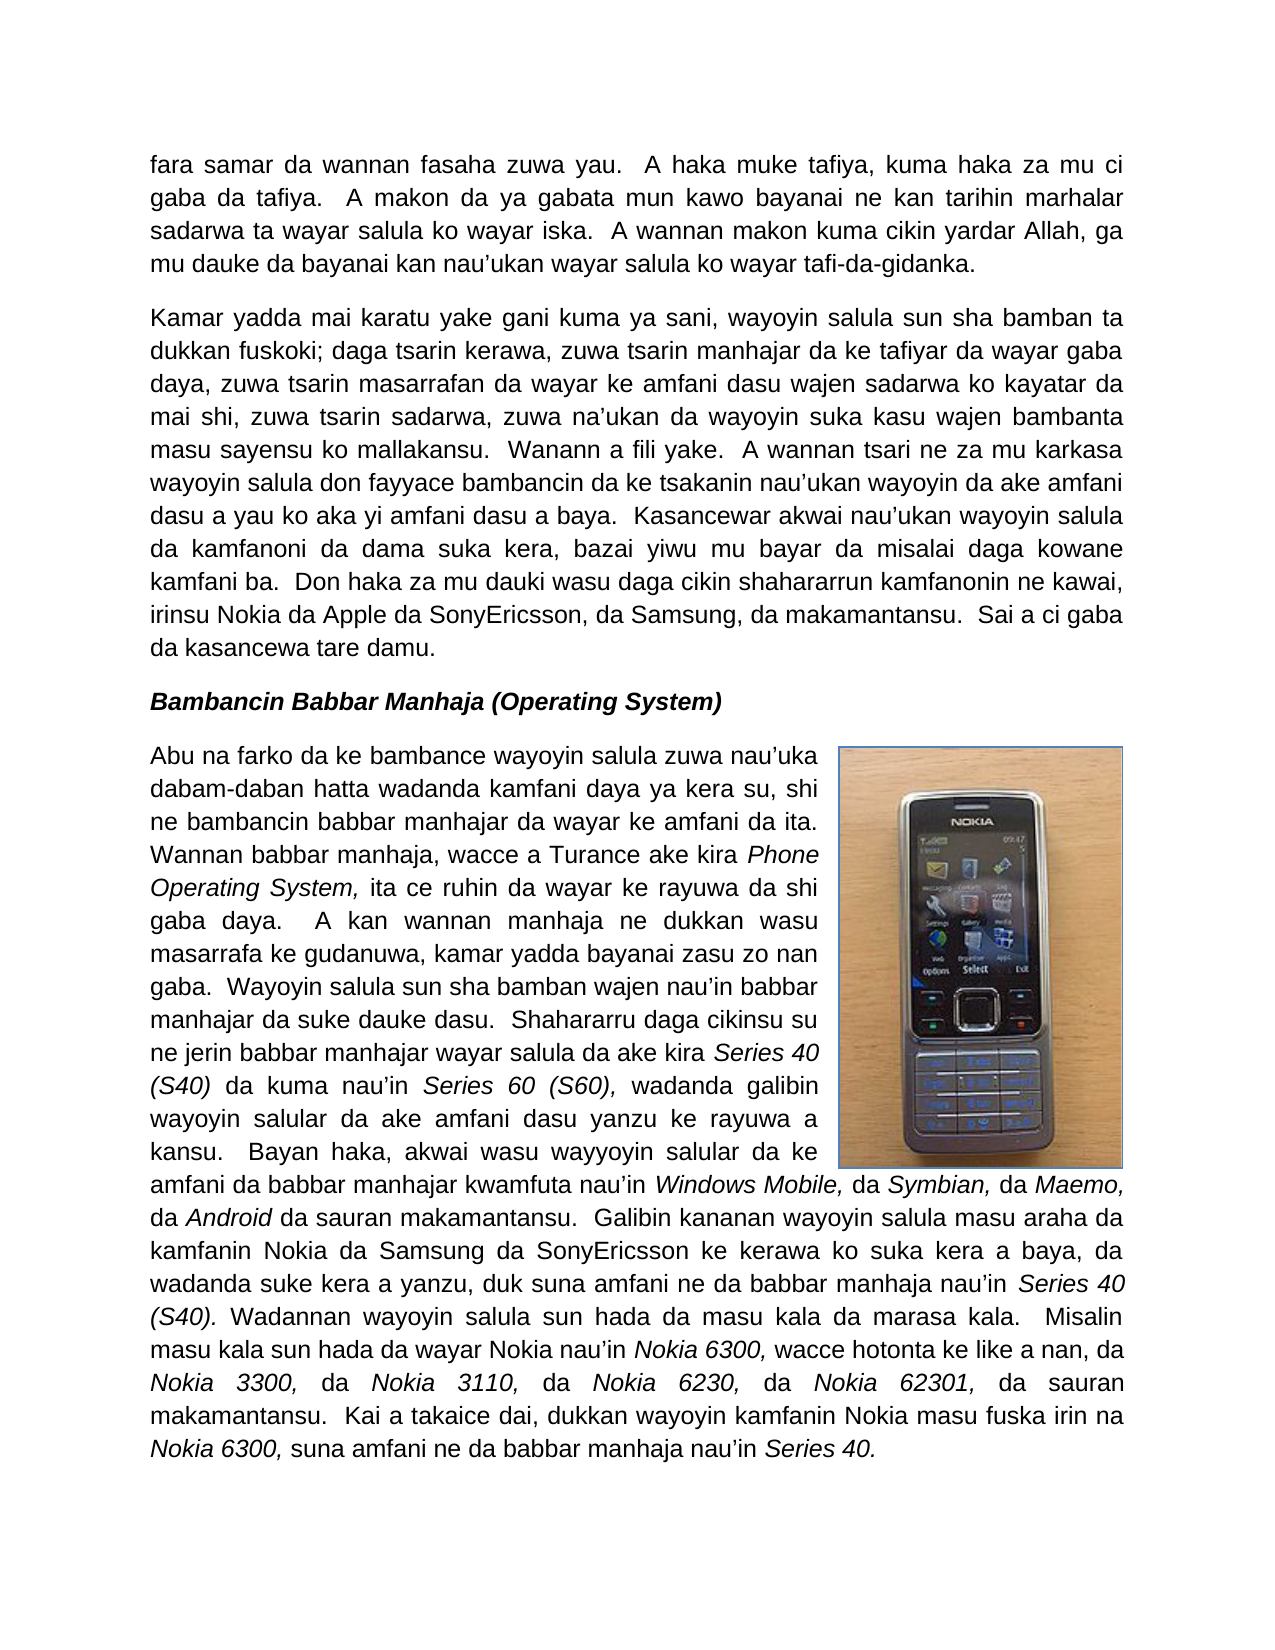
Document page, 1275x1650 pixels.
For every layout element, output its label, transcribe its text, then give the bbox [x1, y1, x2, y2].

picture [840, 748, 1122, 1167]
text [150, 150, 1125, 278]
text Bambancin Babbar Manhaja (Operating System) [150, 687, 1125, 716]
text Kamar yadda mai karatu yake gani kuma ya sani, wayoyin salula sun sha bamban ta dukkan fuskoki; daga tsarin kerawa, zuwa tsarin manhajar da ke tafiyar da wayar gaba daya, zuwa tsarin masarrafan da wayar ke amfani dasu wajen sadarwa ko kayatar da mai shi, zuwa tsarin sadarwa, zuwa na’ukan da wayoyin suka kasu wajen bambanta masu sayensu ko mallakansu. Wanann a fili yake. A wannan tsari ne za mu karkasa wayoyin salula don fayyace bambancin da ke tsakanin nau’ukan wayoyin da ake amfani dasu a yau ko aka yi amfani dasu a baya. Kasancewar akwai nau’ukan wayoyin salula da kamfanoni da dama suka kera, bazai yiwu mu bayar da misalai daga kowane kamfani ba. Don haka za mu dauki wasu daga cikin shahararrun kamfanonin ne kawai, irinsu Nokia da Apple da SonyEricsson, da Samsung, da makamantansu. Sai a ci gaba da kasancewa tare damu. [150, 303, 1125, 662]
text Abu na farko da ke bambance wayoyin salula zuwa nau’uka dabam-daban hatta wadanda kamfani daya ya kera su, shi ne bambancin babbar manhajar da wayar ke amfani da ita. Wannan babbar manhaja, wacce a Turance ake kira Phone Operating System, ita ce ruhin da wayar ke rayuwa da shi gaba daya. A kan wannan manhaja ne dukkan wasu masarrafa ke gudanuwa, kamar yadda bayanai zasu zo nan gaba. Wayoyin salula sun sha bamban wajen nau’in babbar manhajar da suke dauke dasu. Shahararru daga cikinsu su ne jerin babbar manhajar wayar salula da ake kira Series 40 (S40) da kuma nau’in Series 60 (S60), wadanda galibin wayoyin salular da ake amfani dasu yanzu ke rayuwa a kansu. Bayan haka, akwai wasu wayyoyin salular da ke amfani da babbar manhajar kwamfuta nau’in Windows Mobile, da Symbian, da Maemo, da Android da sauran makamantansu. Galibin kananan wayoyin salula masu araha da kamfanin Nokia da Samsung da SonyEricsson ke kerawa ko suka kera a baya, da wadanda suke kera a yanzu, duk suna amfani ne da babbar manhaja nau’in Series 40 (S40). Wadannan wayoyin salula sun hada da masu kala da marasa kala. Misalin masu kala sun hada da wayar Nokia nau’in Nokia 6300, wacce hotonta ke like a nan, da Nokia 3300, da Nokia 3110, da Nokia 6230, da Nokia 62301, da sauran makamantansu. Kai a takaice dai, dukkan wayoyin kamfanin Nokia masu fuska irin na Nokia 6300, suna amfani ne da babbar manhaja nau’in Series 40. [150, 741, 1125, 1463]
